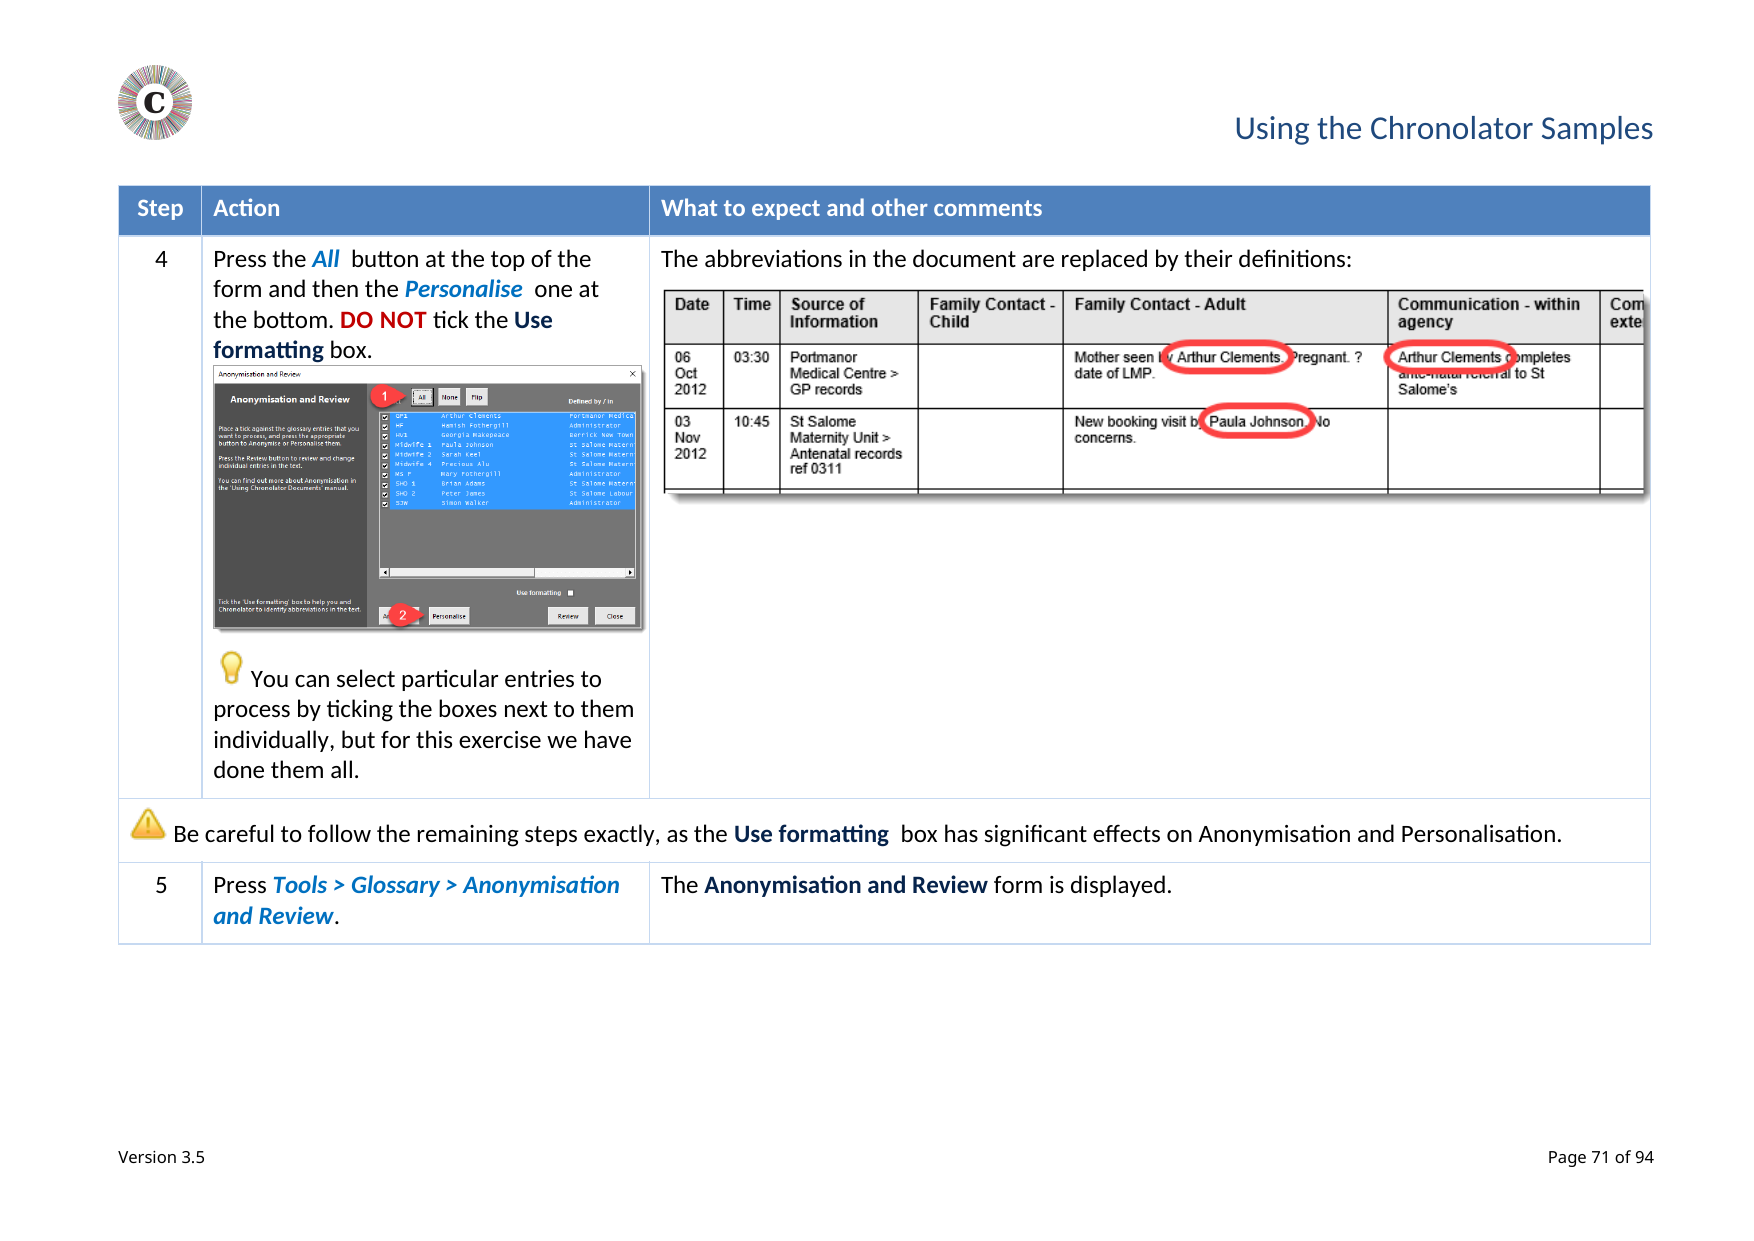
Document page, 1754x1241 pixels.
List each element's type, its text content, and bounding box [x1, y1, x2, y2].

table_cell [119, 863, 201, 943]
table_cell Press the All button at the top of the form and then the Personalise one at the bottom. DO NOT tick the Use formatting box. You can select particular entries to process by ticking the boxes next to them individually, but for this exercise we have done them all. [203, 237, 649, 797]
table_cell Be careful to follow the remaining steps exactly, as the Use formatting box has significant effects on Anonymisation and Personalisation. [119, 799, 1650, 861]
table_header Action [202, 186, 649, 235]
picture [118, 65, 192, 140]
table_cell The Anonymisation and Review form is displayed. [650, 863, 1650, 943]
table_cell [119, 237, 201, 797]
picture [129, 805, 168, 843]
table_header Step [119, 186, 201, 235]
table_header What to expect and other comments [650, 186, 1650, 235]
picture [213, 649, 251, 687]
table_cell Press Tools > Glossary > Anonymisation and Review. [203, 863, 649, 943]
picture [213, 365, 649, 637]
table_cell The abbreviations in the document are replaced by their definitions: [650, 237, 1650, 797]
picture [660, 286, 1651, 514]
